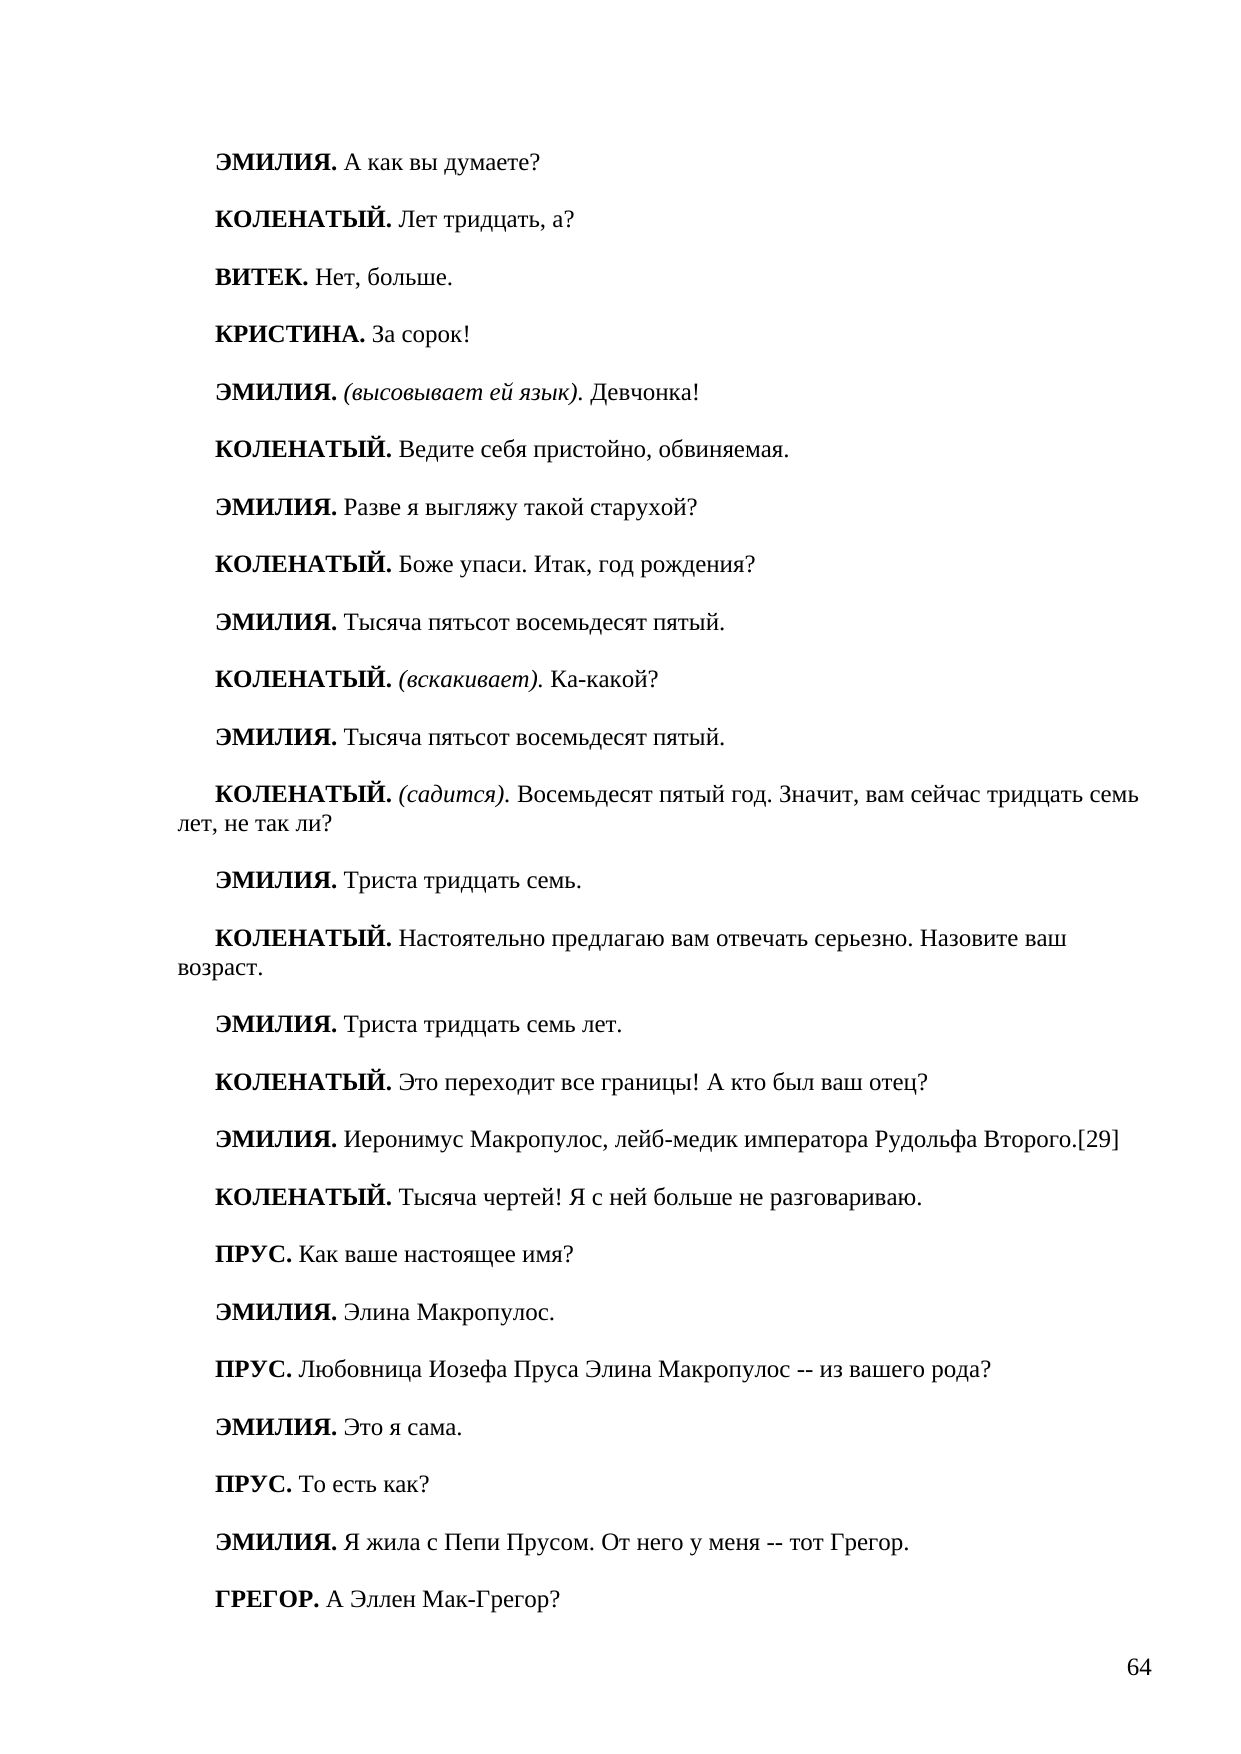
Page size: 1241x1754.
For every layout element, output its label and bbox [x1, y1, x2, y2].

text [177, 118, 1152, 1613]
